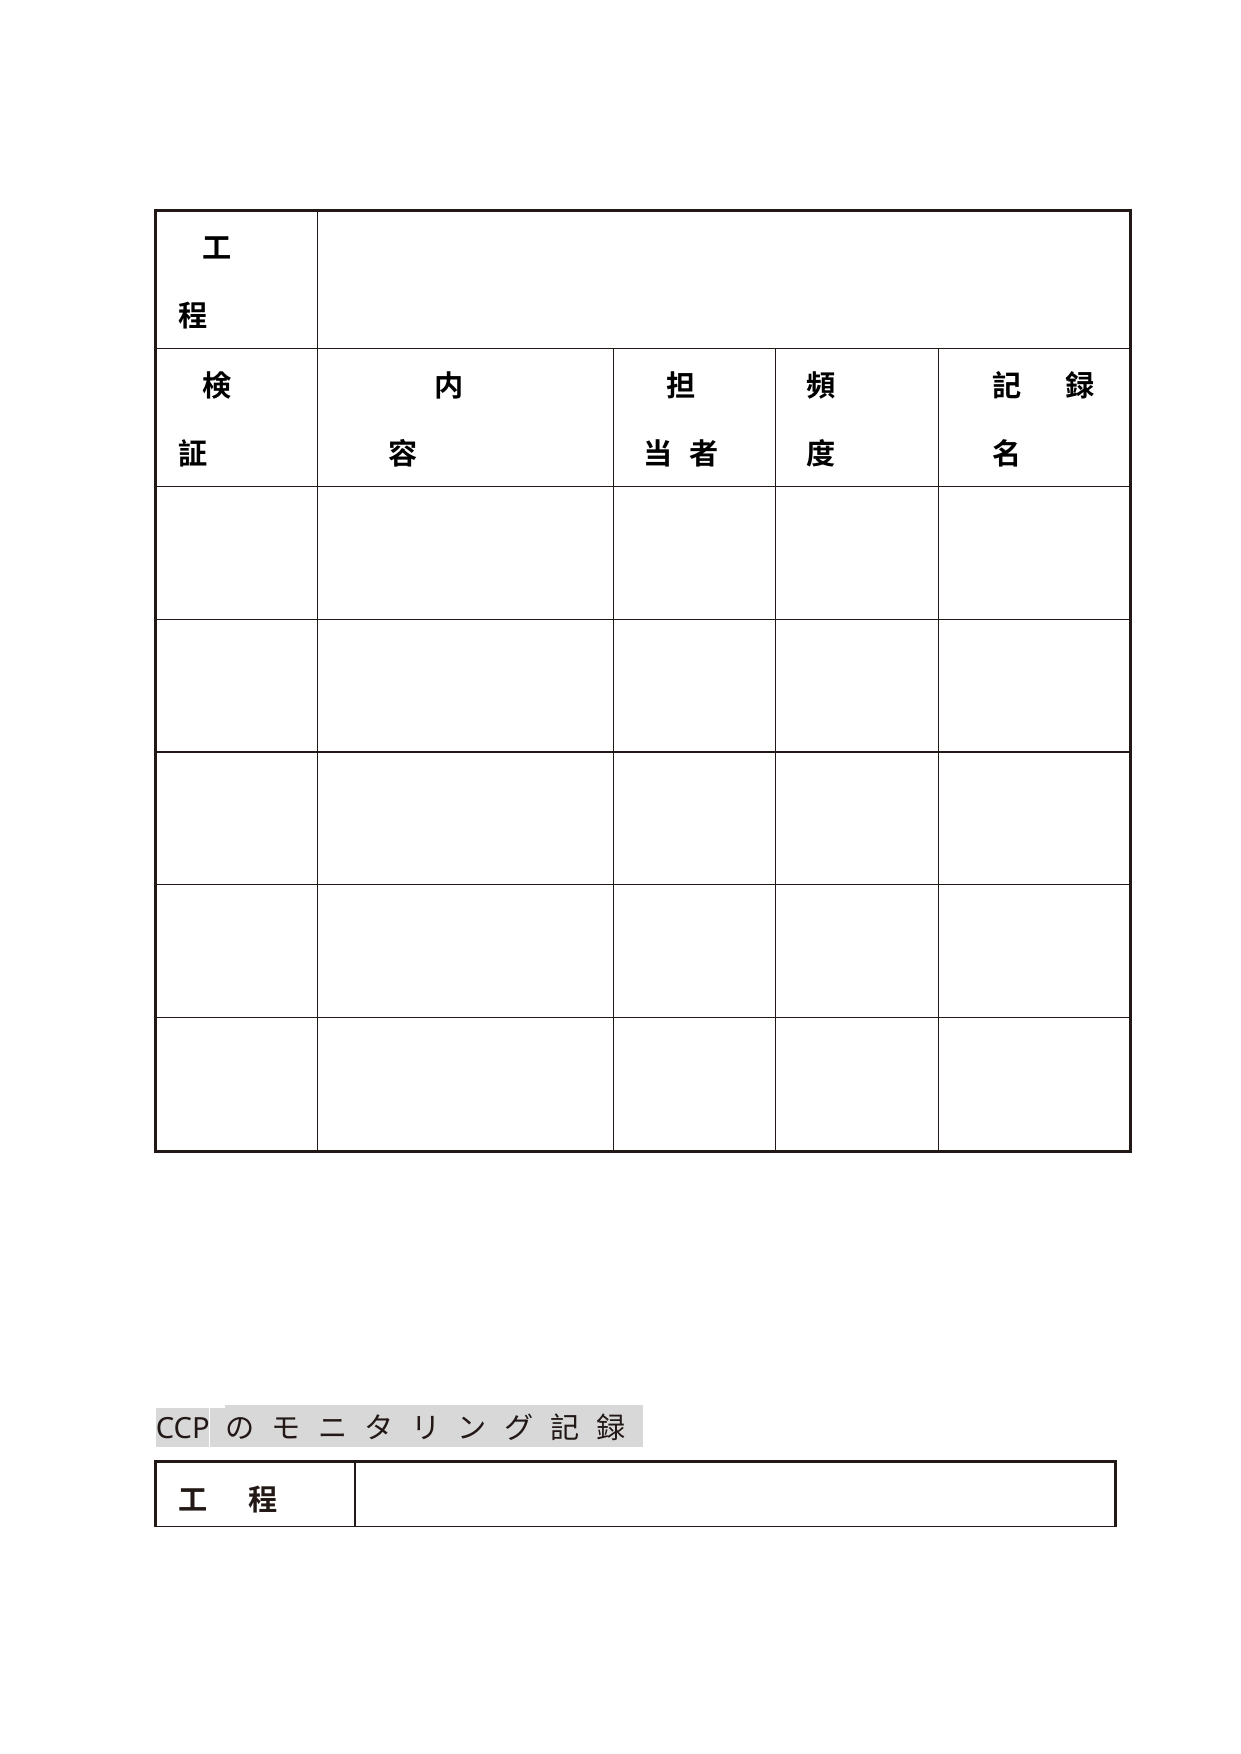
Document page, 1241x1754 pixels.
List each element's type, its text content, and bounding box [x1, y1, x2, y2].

table_cell 記録名 [939, 349, 1129, 486]
table_cell [776, 1018, 938, 1149]
table_cell [157, 885, 317, 1017]
table_cell [776, 487, 938, 619]
table_cell [776, 620, 938, 751]
subtitle CCPのモニタリング記録 [156, 1392, 1085, 1460]
table_cell [776, 885, 938, 1017]
table_cell [318, 753, 613, 884]
table_cell 頻 度 [776, 349, 938, 486]
table_cell [939, 885, 1129, 1017]
table_header [356, 1463, 1114, 1526]
table_cell [318, 620, 613, 751]
table_cell [614, 753, 775, 884]
table_cell [939, 620, 1129, 751]
table_cell 検 証 [157, 349, 317, 486]
table_cell [318, 1018, 613, 1149]
table_cell [614, 487, 775, 619]
table_cell [157, 620, 317, 751]
table_header [318, 212, 1129, 348]
table_cell [157, 487, 317, 619]
table_cell [157, 753, 317, 884]
table_cell [939, 753, 1129, 884]
table_cell [157, 1018, 317, 1149]
table_cell [318, 885, 613, 1017]
table_cell [614, 885, 775, 1017]
table_cell 内 容 [318, 349, 613, 486]
table_cell [614, 620, 775, 751]
table_cell [939, 1018, 1129, 1149]
table_cell [318, 487, 613, 619]
table_cell [776, 753, 938, 884]
table_header 工 程 [157, 212, 317, 348]
table_header 工 程 [157, 1463, 354, 1526]
table_cell 担当者 [614, 349, 775, 486]
table_cell [939, 487, 1129, 619]
table_cell [614, 1018, 775, 1149]
